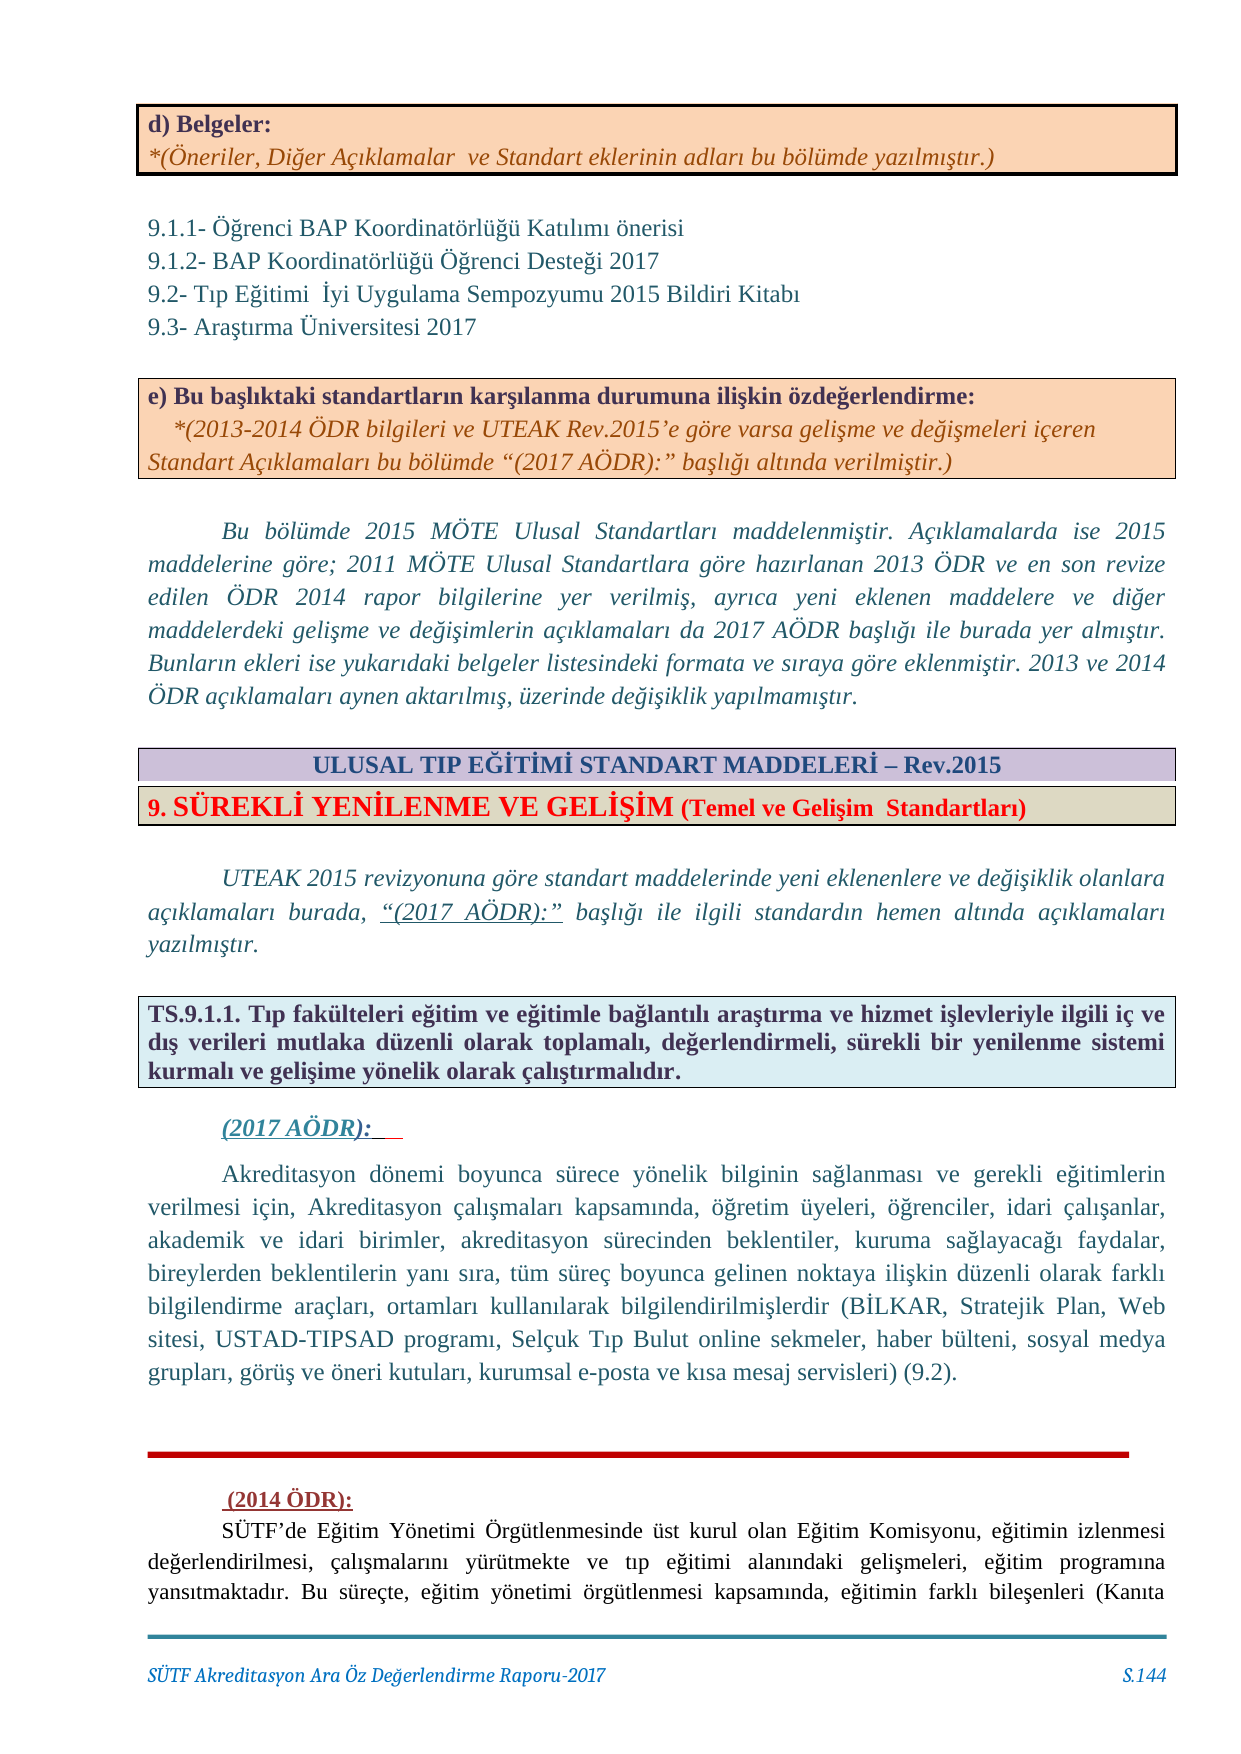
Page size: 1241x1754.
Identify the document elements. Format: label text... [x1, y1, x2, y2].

text 9.3- Araştırma Üniversitesi 2017 [148, 312, 1167, 341]
text TS.9.1.1. Tıp fakülteleri eğitim ve eğitimle bağlantılı araştırma ve hizmet işlevleriyle ilgili iç ve dış verileri mutlaka düzenli olarak toplamalı, değerlendirmeli, sürekli bir yenilenme sistemi kurmalı ve gelişime yönelik olarak çalıştırmalıdır. [139, 997, 1175, 1087]
text *(2013-2014 ÖDR bilgileri ve UTEAK Rev.2015’e göre varsa gelişme ve değişmeleri içeren Standart Açıklamaları bu bölümde “(2017 AÖDR):” başlığı altında verilmiştir.) [139, 411, 1175, 478]
text 9.1.2- BAP Koordinatörlüğü Öğrenci Desteği 2017 [148, 246, 1167, 275]
text (2014 ÖDR): [148, 1452, 1167, 1513]
text 9. SÜREKLİ YENİLENME VE GELİŞİM (Temel ve Gelişim Standartları) [139, 787, 1175, 824]
text 9.1.1- Öğrenci BAP Koordinatörlüğü Katılımı önerisi [148, 213, 1167, 242]
text (2017 AÖDR): [148, 1113, 1167, 1142]
text ULUSAL TIP EĞİTİMİ STANDART MADDELERİ – Rev.2015 [139, 749, 1175, 781]
text e) Bu başlıktaki standartların karşılanma durumuna ilişkin özdeğerlendirme: [139, 379, 1175, 410]
text UTEAK 2015 revizyonuna göre standart maddelerinde yeni eklenenlere ve değişiklik olanlara açıklamaları burada, “(2017 AÖDR):” başlığı ile ilgili standardın hemen altında açıklamaları yazılmıştır. [148, 863, 1167, 958]
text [148, 1518, 1167, 1604]
text Akreditasyon dönemi boyunca sürece yönelik bilginin sağlanması ve gerekli eğitimlerin verilmesi için, Akreditasyon çalışmaları kapsamında, öğretim üyeleri, öğrenciler, idari çalışanlar, akademik ve idari birimler, akreditasyon sürecinden beklentiler, kuruma sağlayacağı faydalar, bireylerden beklentilerin yanı sıra, tüm süreç boyunca gelinen noktaya ilişkin düzenli olarak farklı bilgilendirme araçları, ortamları kullanılarak bilgilendirilmişlerdir (BİLKAR, Stratejik Plan, Web sitesi, USTAD-TIPSAD programı, Selçuk Tıp Bulut online sekmeler, haber bülteni, sosyal medya grupları, görüş ve öneri kutuları, kurumsal e-posta ve kısa mesaj servisleri) (9.2). [148, 1159, 1167, 1386]
text d) Belgeler: *(Öneriler, Diğer Açıklamalar ve Standart eklerinin adları bu bölümde yazılmıştır.) [139, 107, 1175, 172]
text 9.2- Tıp Eğitimi İyi Uygulama Sempozyumu 2015 Bildiri Kitabı [148, 279, 1167, 308]
text Bu bölümde 2015 MÖTE Ulusal Standartları maddelenmiştir. Açıklamalarda ise 2015 maddelerine göre; 2011 MÖTE Ulusal Standartlara göre hazırlanan 2013 ÖDR ve en son revize edilen ÖDR 2014 rapor bilgilerine yer verilmiş, ayrıca yeni eklenen maddelere ve diğer maddelerdeki gelişme ve değişimlerin açıklamaları da 2017 AÖDR başlığı ile burada yer almıştır. Bunların ekleri ise yukarıdaki belgeler listesindeki formata ve sıraya göre eklenmiştir. 2013 ve 2014 ÖDR açıklamaları aynen aktarılmış, üzerinde değişiklik yapılmamıştır. [148, 516, 1167, 710]
